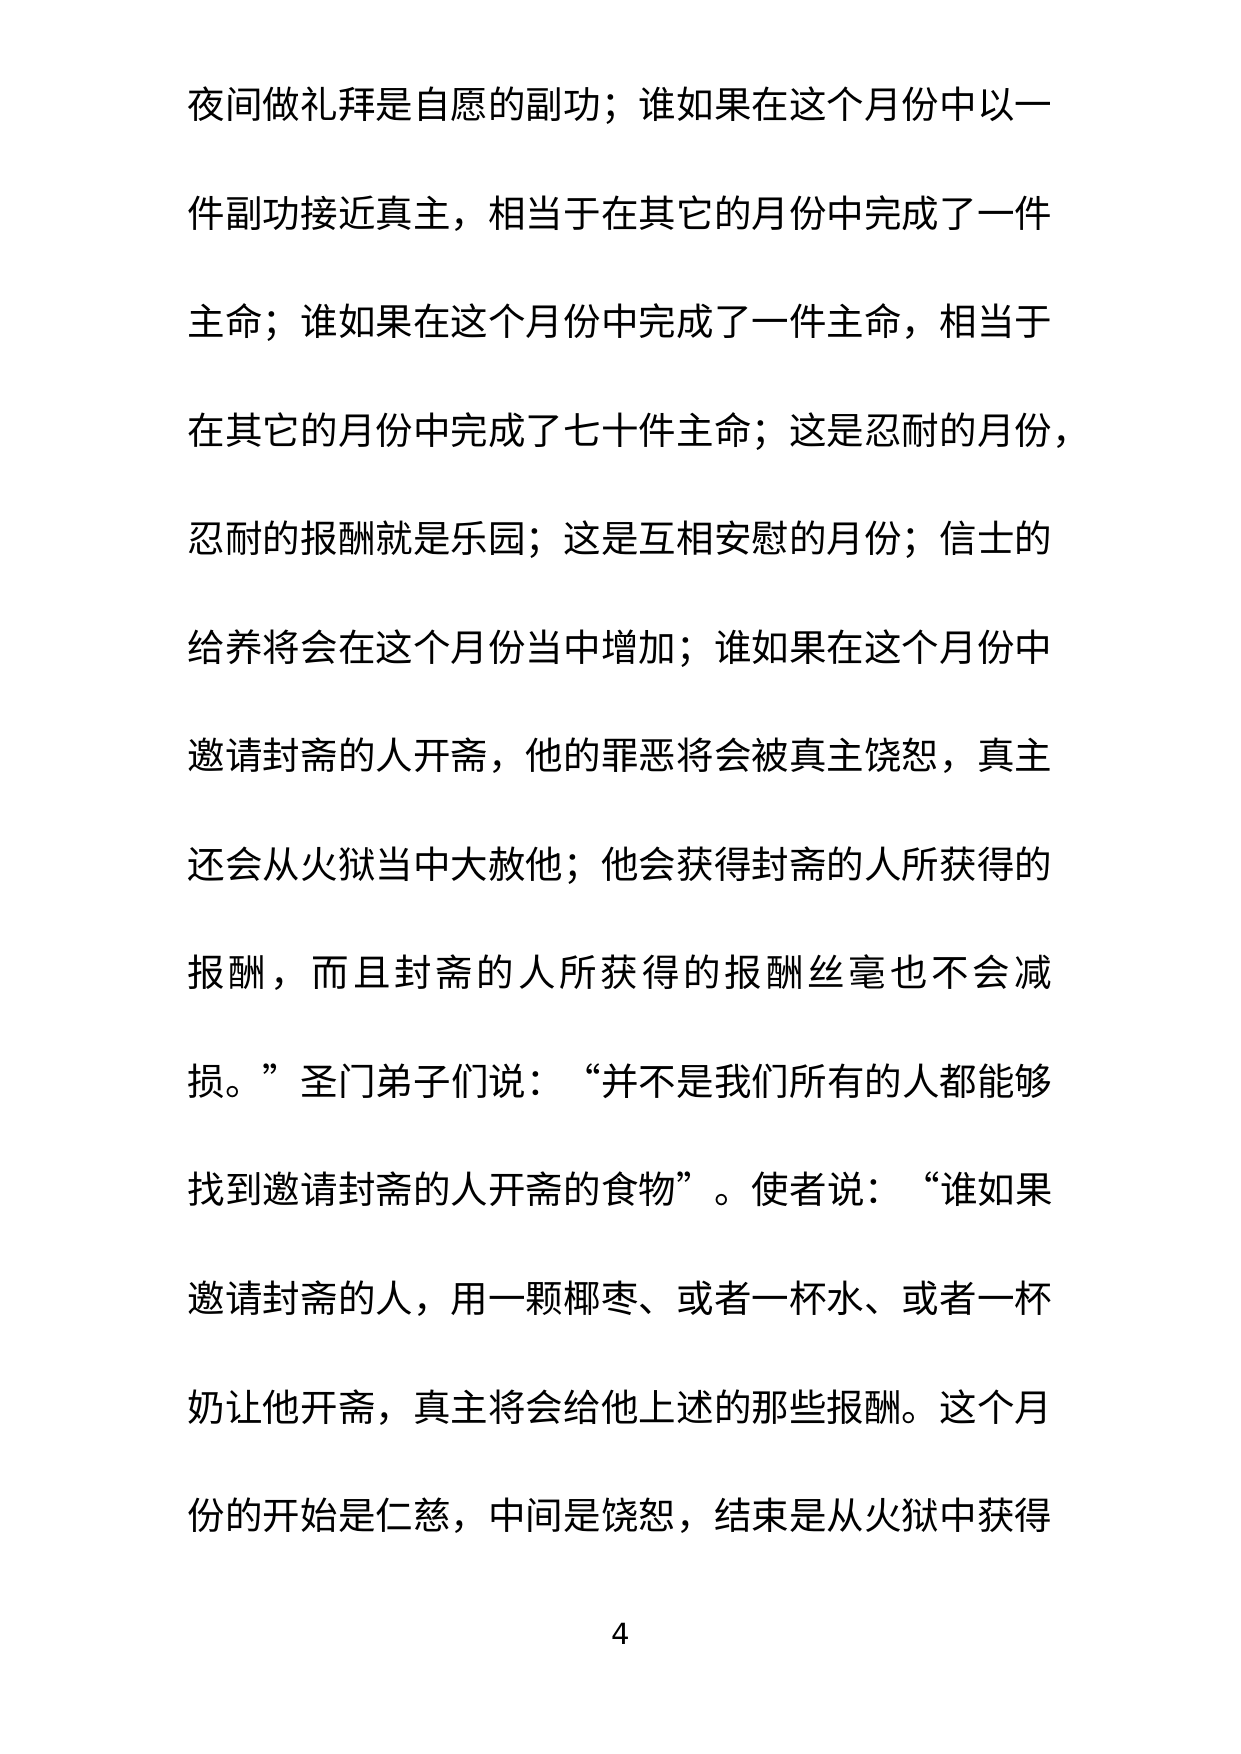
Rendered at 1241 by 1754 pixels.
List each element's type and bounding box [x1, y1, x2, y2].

text [187, 75, 1053, 1540]
